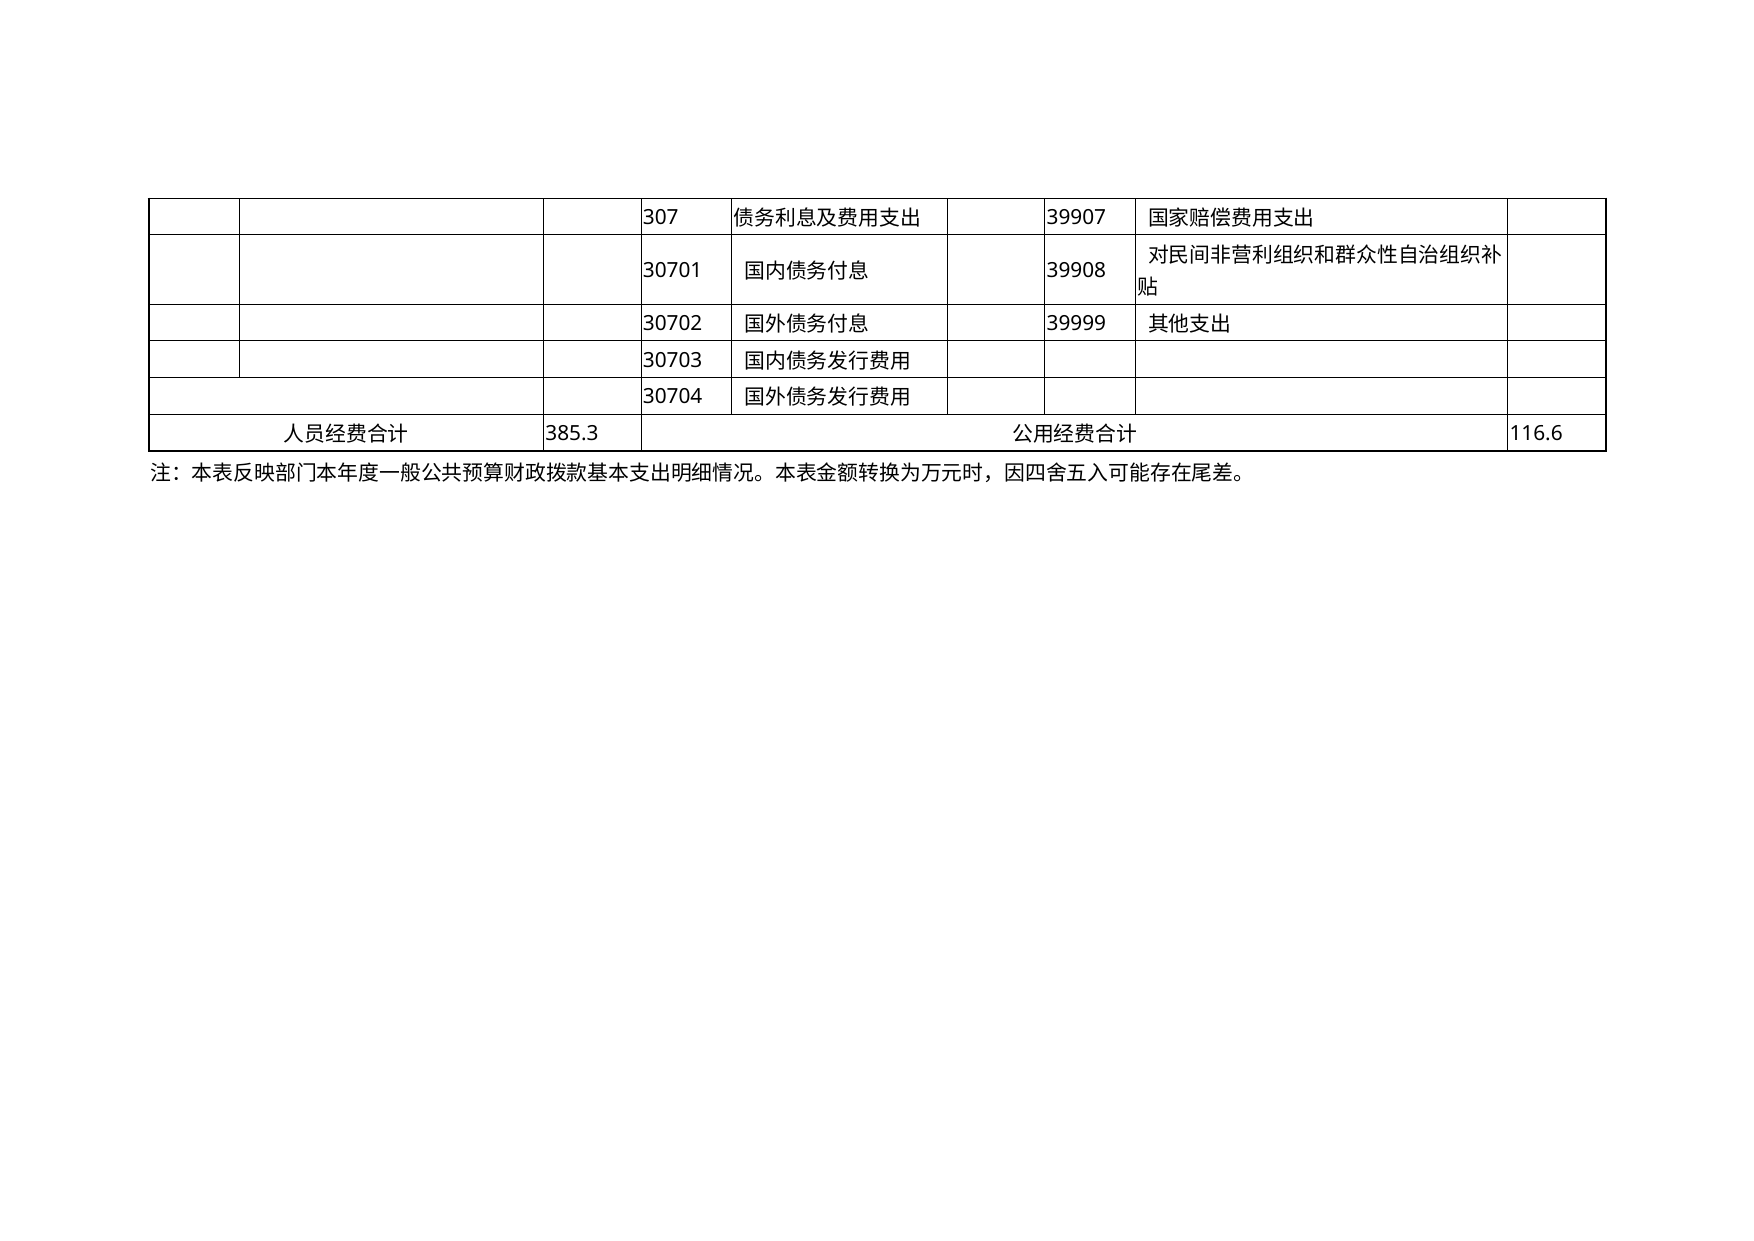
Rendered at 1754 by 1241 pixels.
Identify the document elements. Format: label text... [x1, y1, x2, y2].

table_cell [150, 199, 239, 234]
table_cell 人员经费合计 [150, 415, 543, 450]
table_cell [150, 235, 239, 303]
table_cell [150, 378, 543, 413]
table_cell [1508, 378, 1605, 413]
table_cell [150, 305, 239, 340]
table_cell [150, 341, 239, 377]
table_cell [948, 235, 1044, 303]
table_cell [1136, 378, 1507, 413]
table_cell [544, 235, 641, 303]
table_cell 385.3 [544, 415, 641, 450]
table_cell [1045, 378, 1135, 413]
table_cell [1508, 199, 1605, 234]
table_cell [948, 378, 1044, 413]
table_cell [948, 341, 1044, 377]
table_cell [948, 305, 1044, 340]
table_cell [1508, 305, 1605, 340]
table_cell 116.6 [1508, 415, 1605, 450]
table_cell [544, 341, 641, 377]
table_cell 30704 [642, 378, 731, 413]
table_cell [240, 235, 543, 303]
table_cell 30702 [642, 305, 731, 340]
table_cell 39907 [1045, 199, 1135, 234]
table_cell 39908 [1045, 235, 1135, 303]
table_cell 国外债务发行费用 [732, 378, 947, 413]
table_cell 30701 [642, 235, 731, 303]
table_cell 国外债务付息 [732, 305, 947, 340]
table_cell 307 [642, 199, 731, 234]
table_cell 其他支出 [1136, 305, 1507, 340]
table_cell 30703 [642, 341, 731, 377]
table_cell [1508, 235, 1605, 303]
table_cell 国内债务发行费用 [732, 341, 947, 377]
table_cell 国家赔偿费用支出 [1136, 199, 1507, 234]
table_cell 债务利息及费用支出 [732, 199, 947, 234]
table_cell [1136, 341, 1507, 377]
table_cell [544, 199, 641, 234]
table_cell 国内债务付息 [732, 235, 947, 303]
table_cell [544, 378, 641, 413]
table_cell [240, 341, 543, 377]
table_cell [948, 199, 1044, 234]
table_cell 对民间非营利组织和群众性自治组织补贴 [1136, 235, 1507, 303]
table_cell [240, 305, 543, 340]
table_cell [1508, 341, 1605, 377]
table_cell 39999 [1045, 305, 1135, 340]
table_cell [240, 199, 543, 234]
table_cell 公用经费合计 [642, 415, 1507, 450]
table_cell [1045, 341, 1135, 377]
table_cell [544, 305, 641, 340]
table_cell 注：本表反映部门本年度一般公共预算财政拨款基本支出明细情况。本表金额转换为万元时，因四舍五入可能存在尾差。 [149, 452, 1606, 491]
